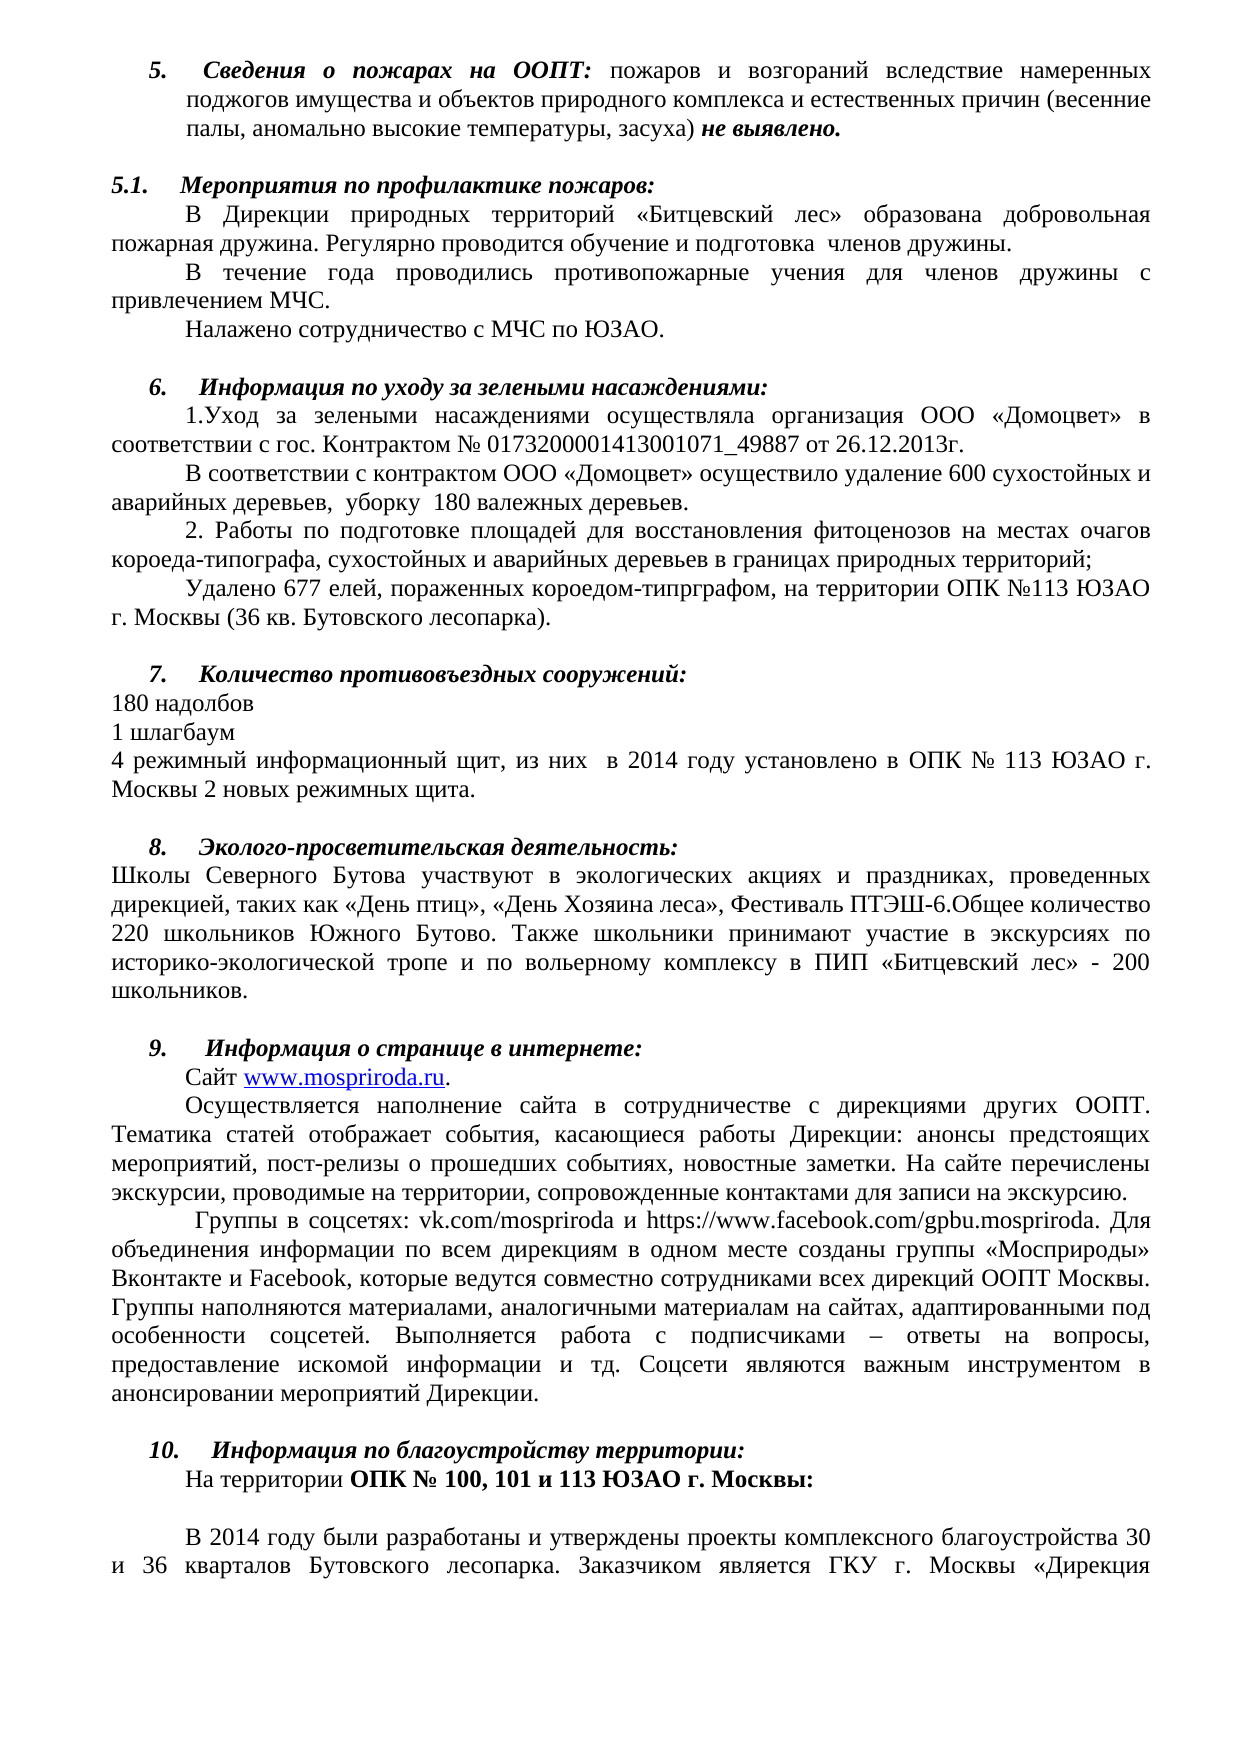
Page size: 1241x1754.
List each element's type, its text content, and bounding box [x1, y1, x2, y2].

text 1 шлагбаум [111, 717, 1152, 745]
text Группы в соцсетях: vk.com/mospriroda и https://www.facebook.com/gpbu.mospriroda. Для объединения информации по всем дирекциям в одном месте созданы группы «Мосприроды» Вконтакте и Facebook, которые ведутся совместно сотрудниками всех дирекций ООПТ Москвы. Группы наполняются материалами, аналогичными материалам на сайтах, адаптированными под особенности соцсетей. Выполняется работа с подписчиками – ответы на вопросы, предоставление искомой информации и тд. Соцсети являются важным инструментом в анонсировании мероприятий Дирекции. [111, 1205, 1152, 1407]
list Информация по благоустройству территории: [148, 1435, 1152, 1464]
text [111, 1522, 1152, 1579]
text Сайт www.mospriroda.ru. [111, 1062, 1152, 1090]
list Сведения о пожарах на ООПТ: пожаров и возгораний вследствие намеренных поджогов имущества и объектов природного комплекса и естественных причин (весенние палы, аномально высокие температуры, засуха) не выявлено. [148, 55, 1152, 142]
text В соответствии с контрактом ООО «Домоцвет» осуществило удаление 600 сухостойных и аварийных деревьев, уборку 180 валежных деревьев. [111, 458, 1152, 515]
list Эколого-просветительская деятельность: [148, 832, 1152, 860]
text Удалено 677 елей, пораженных короедом-типрграфом, на территории ОПК №113 ЮЗАО г. Москвы (36 кв. Бутовского лесопарка). [111, 573, 1152, 630]
text Осуществляется наполнение сайта в сотрудничестве с дирекциями других ООПТ. Тематика статей отображает события, касающиеся работы Дирекции: анонсы предстоящих мероприятий, пост-релизы о прошедших событиях, новостные заметки. На сайте перечислены экскурсии, проводимые на территории, сопровожденные контактами для записи на экскурсию. [111, 1090, 1152, 1205]
text На территории ОПК № 100, 101 и 113 ЮЗАО г. Москвы: [111, 1464, 1152, 1493]
list Количество противовъездных сооружений: [148, 659, 1152, 688]
list Информация о странице в интернете: [148, 1033, 1152, 1062]
text 4 режимный информационный щит, из них в 2014 году установлено в ОПК № 113 ЮЗАО г. Москвы 2 новых режимных щита. [111, 745, 1152, 803]
list Информация по уходу за зелеными насаждениями: [148, 372, 1152, 400]
text В Дирекции природных территорий «Битцевский лес» образована добровольная пожарная дружина. Регулярно проводится обучение и подготовка членов дружины. [111, 199, 1152, 257]
text Школы Северного Бутова участвуют в экологических акциях и праздниках, проведенных дирекцией, таких как «День птиц», «День Хозяина леса», Фестиваль ПТЭШ-6.Общее количество 220 школьников Южного Бутово. Также школьники принимают участие в экскурсиях по историко-экологической тропе и по вольерному комплексу в ПИП «Битцевский лес» - 200 школьников. [111, 860, 1152, 1004]
text В течение года проводились противопожарные учения для членов дружины с привлечением МЧС. [111, 257, 1152, 314]
text 2. Работы по подготовке площадей для восстановления фитоценозов на местах очагов короеда-типографа, сухостойных и аварийных деревьев в границах природных территорий; [111, 515, 1152, 573]
text Налажено сотрудничество с МЧС по ЮЗАО. [111, 314, 1152, 343]
text 180 надолбов [111, 688, 1152, 717]
text 1.Уход за зелеными насаждениями осуществляла организация ООО «Домоцвет» в соответствии с гос. Контрактом № 0173200001413001071_49887 от 26.12.2013г. [111, 400, 1152, 458]
text 5.1. Мероприятия по профилактике пожаров: [111, 170, 1152, 199]
